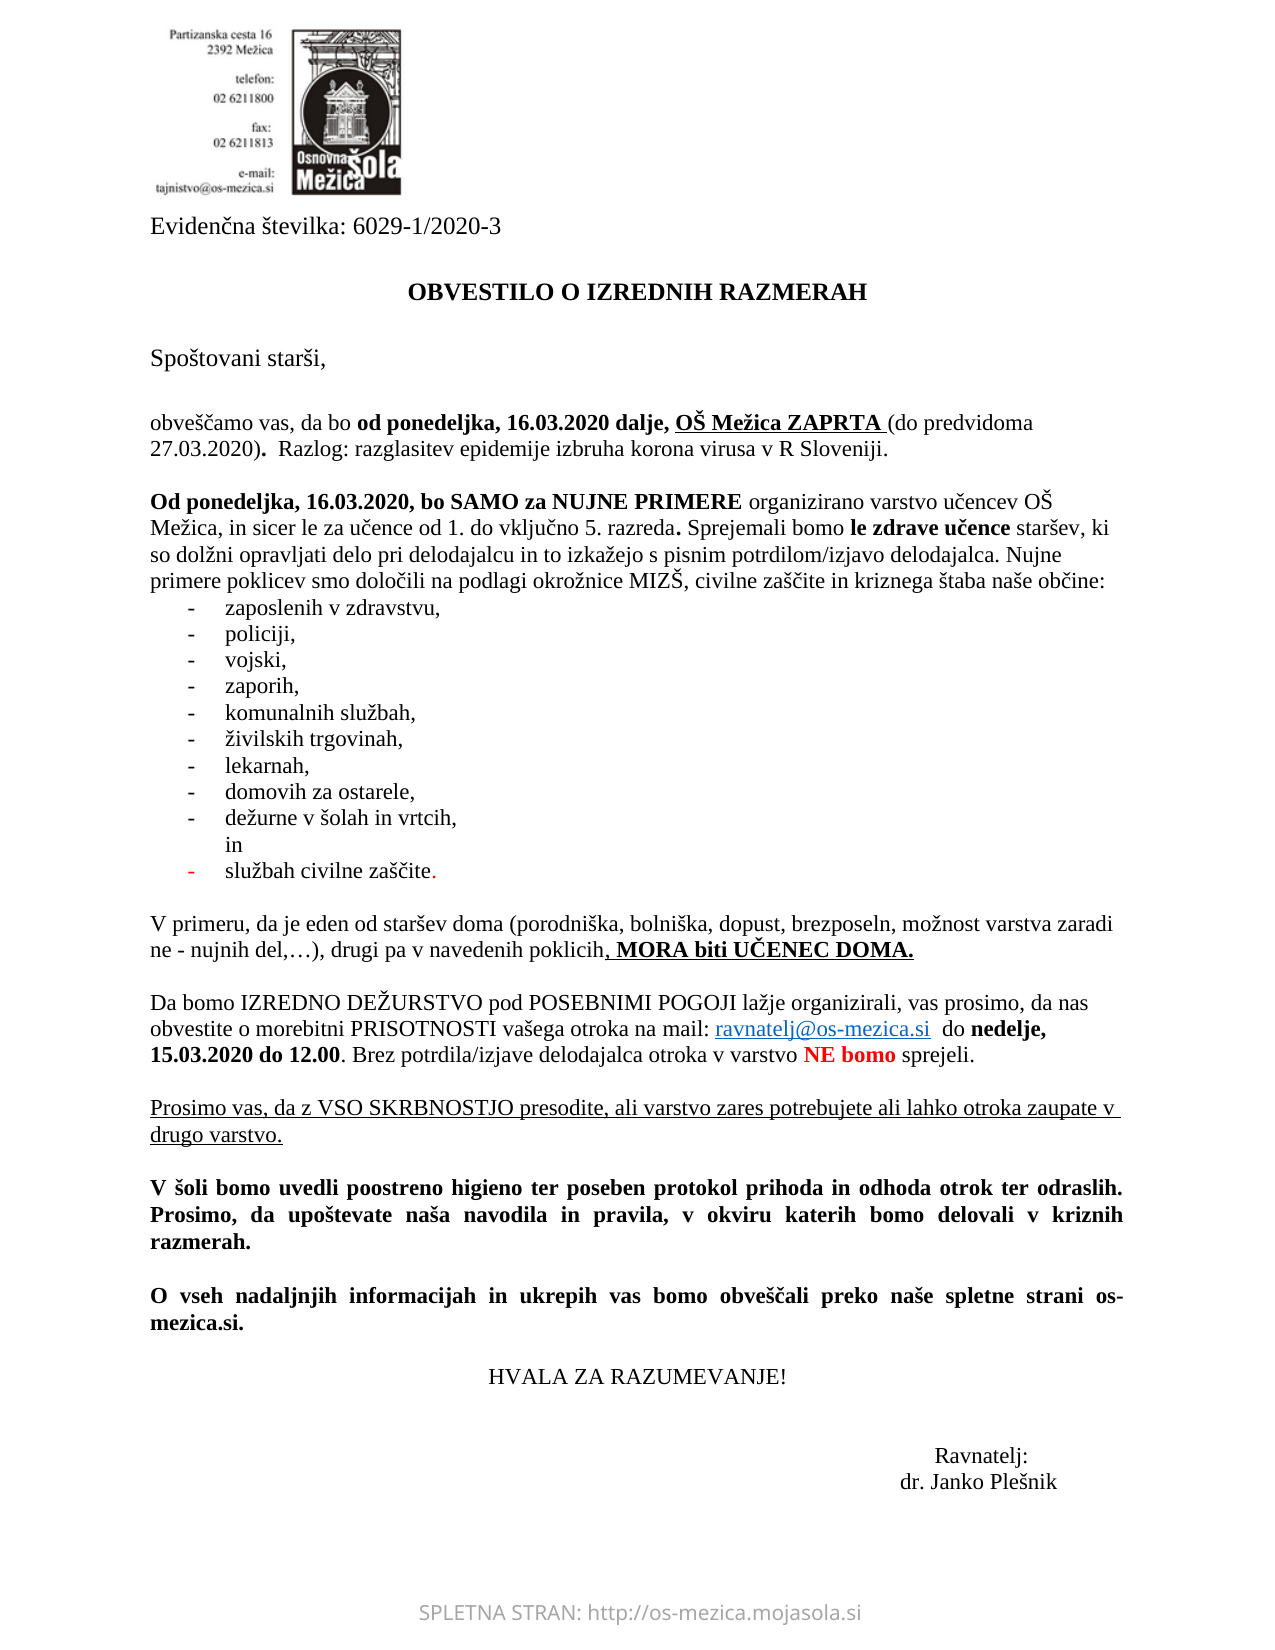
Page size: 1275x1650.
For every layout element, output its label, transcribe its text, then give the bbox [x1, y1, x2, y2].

list vojski, [187, 646, 1125, 673]
text V primeru, da je eden od staršev doma (porodniška, bolniška, dopust, brezposeln, možnost varstva zaradi ne - nujnih del,…), drugi pa v navedenih poklicih, MORA biti UČENEC DOMA. [150, 910, 1125, 962]
text O vseh nadaljnjih informacijah in ukrepih vas bomo obveščali preko naše spletne strani os-mezica.si. [150, 1282, 1125, 1336]
text Spoštovani starši, [150, 343, 1125, 372]
list lekarnah, [187, 752, 1125, 778]
text dr. Janko Plešnik [825, 1468, 1125, 1495]
list policiji, [187, 620, 1125, 646]
text V šoli bomo uvedli poostreno higieno ter poseben protokol prihoda in odhoda otrok ter odraslih. Prosimo, da upoštevate naša navodila in pravila, v okviru katerih bomo delovali v kriznih razmerah. [150, 1173, 1125, 1254]
list službah civilne zaščite. [187, 857, 1125, 883]
text Evidenčna številka: 6029-1/2020-3 [150, 211, 1125, 240]
text Od ponedeljka, 16.03.2020, bo SAMO za NUJNE PRIMERE organizirano varstvo učencev OŠ Mežica, in sicer le za učence od 1. do vključno 5. razreda. Sprejemali bomo le zdrave učence staršev, ki so dolžni opravljati delo pri delodajalcu in to izkažejo s pisnim potrdilom/izjavo delodajalca. Nujne primere poklicev smo določili na podlagi okrožnice MIZŠ, civilne zaščite in kriznega štaba naše občine: [150, 488, 1125, 593]
text Prosimo vas, da z VSO SKRBNOSTJO presodite, ali varstvo zares potrebujete ali lahko otroka zaupate v drugo varstvo. [150, 1094, 1125, 1147]
list domovih za ostarele, [187, 778, 1125, 804]
text HVALA ZA RAZUMEVANJE! [150, 1363, 1125, 1389]
list zaporih, [187, 673, 1125, 699]
list živilskih trgovinah, [187, 725, 1125, 752]
text OBVESTILO O IZREDNIH RAZMERAH [150, 277, 1125, 306]
text Ravnatelj: [825, 1442, 1125, 1468]
picture [145, 23, 410, 204]
list zaposlenih v zdravstvu, [187, 593, 1125, 620]
text Da bomo IZREDNO DEŽURSTVO pod POSEBNIMI POGOJI lažje organizirali, vas prosimo, da nas obvestite o morebitni PRISOTNOSTI vašega otroka na mail: ravnatelj@os-mezica.si do nedelje, 15.03.2020 do 12.00. Brez potrdila/izjave delodajalca otroka v varstvo NE bomo sprejeli. [150, 989, 1125, 1068]
list komunalnih službah, [187, 699, 1125, 725]
text obveščamo vas, da bo od ponedeljka, 16.03.2020 dalje, OŠ Mežica ZAPRTA (do predvidoma 27.03.2020). Razlog: razglasitev epidemije izbruha korona virusa v R Sloveniji. [150, 409, 1125, 462]
text in [225, 831, 1125, 857]
list dežurne v šolah in vrtcih, [187, 804, 1125, 831]
